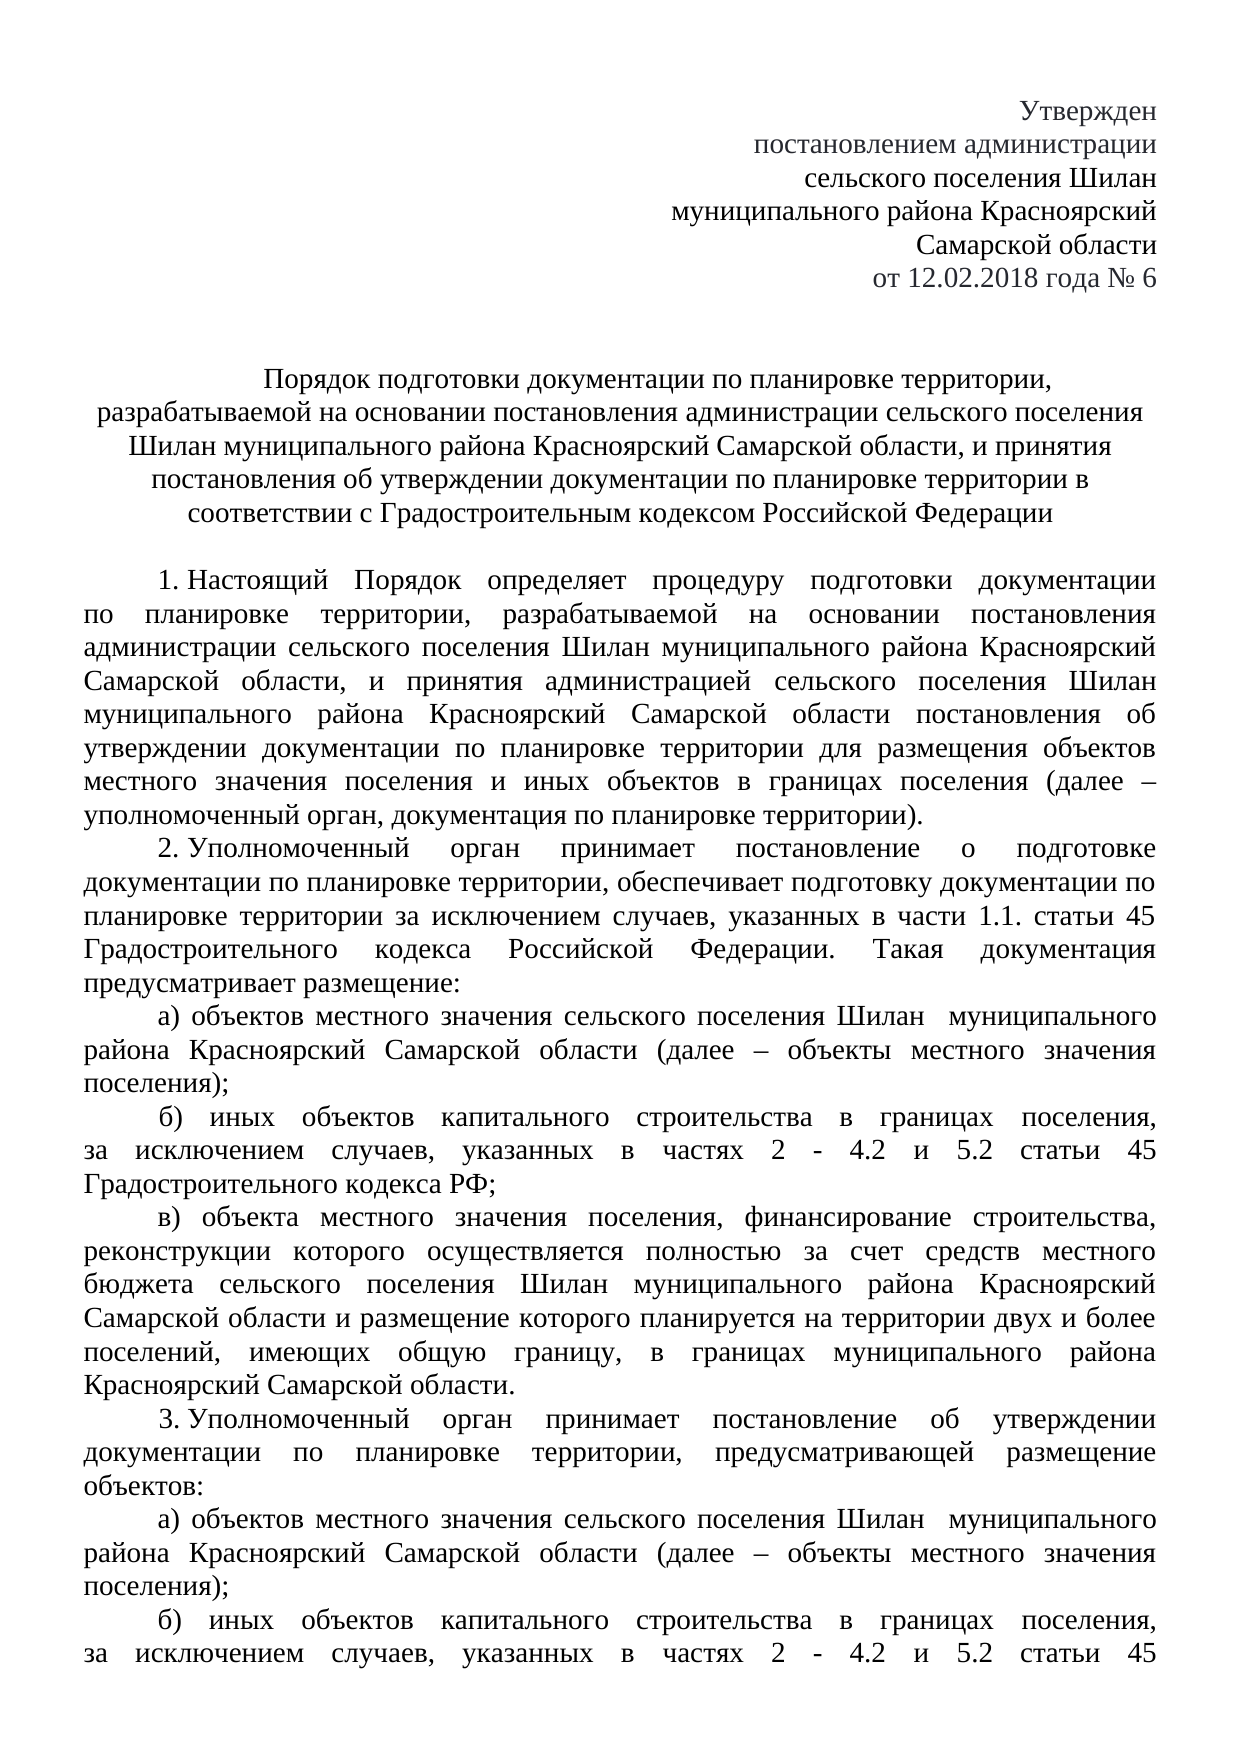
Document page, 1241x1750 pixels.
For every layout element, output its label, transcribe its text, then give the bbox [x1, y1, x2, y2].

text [83, 1602, 1157, 1669]
list Настоящий Порядок определяет процедуру подготовки документации по планировке территории, разрабатываемой на основании постановления администрации сельского поселения Шилан муниципального района Красноярский Самарской области, и принятия администрацией сельского поселения Шилан муниципального района Красноярский Самарской области постановления об утверждении документации по планировке территории для размещения объектов местного значения поселения и иных объектов в границах поселения (далее – уполномоченный орган, документация по планировке территории). [83, 562, 1157, 831]
text Порядок подготовки документации по планировке территории, разрабатываемой на основании постановления администрации сельского поселения Шилан муниципального района Красноярский Самарской области, и принятия постановления об утверждении документации по планировке территории в соответствии с Градостроительным кодексом Российской Федерации [83, 361, 1157, 529]
text муниципального района Красноярский [83, 193, 1157, 227]
list Уполномоченный орган принимает постановление об утверждении документации по планировке территории, предусматривающей размещение объектов: [83, 1401, 1157, 1501]
text а) объектов местного значения сельского поселения Шилан муниципального района Красноярский Самарской области (далее – объекты местного значения поселения); [83, 998, 1157, 1099]
text а) объектов местного значения сельского поселения Шилан муниципального района Красноярский Самарской области (далее – объекты местного значения поселения); [83, 1501, 1157, 1602]
text Самарской области от 12.02.2018 года № 6 [83, 227, 1157, 294]
text сельского поселения Шилан [83, 160, 1157, 193]
list Уполномоченный орган принимает постановление о подготовке документации по планировке территории, обеспечивает подготовку документации по планировке территории за исключением случаев, указанных в части 1.1. статьи 45 Градостроительного кодекса Российской Федерации. Такая документация предусматривает размещение: [83, 831, 1157, 998]
text Утвержден постановлением администрации [83, 93, 1157, 160]
